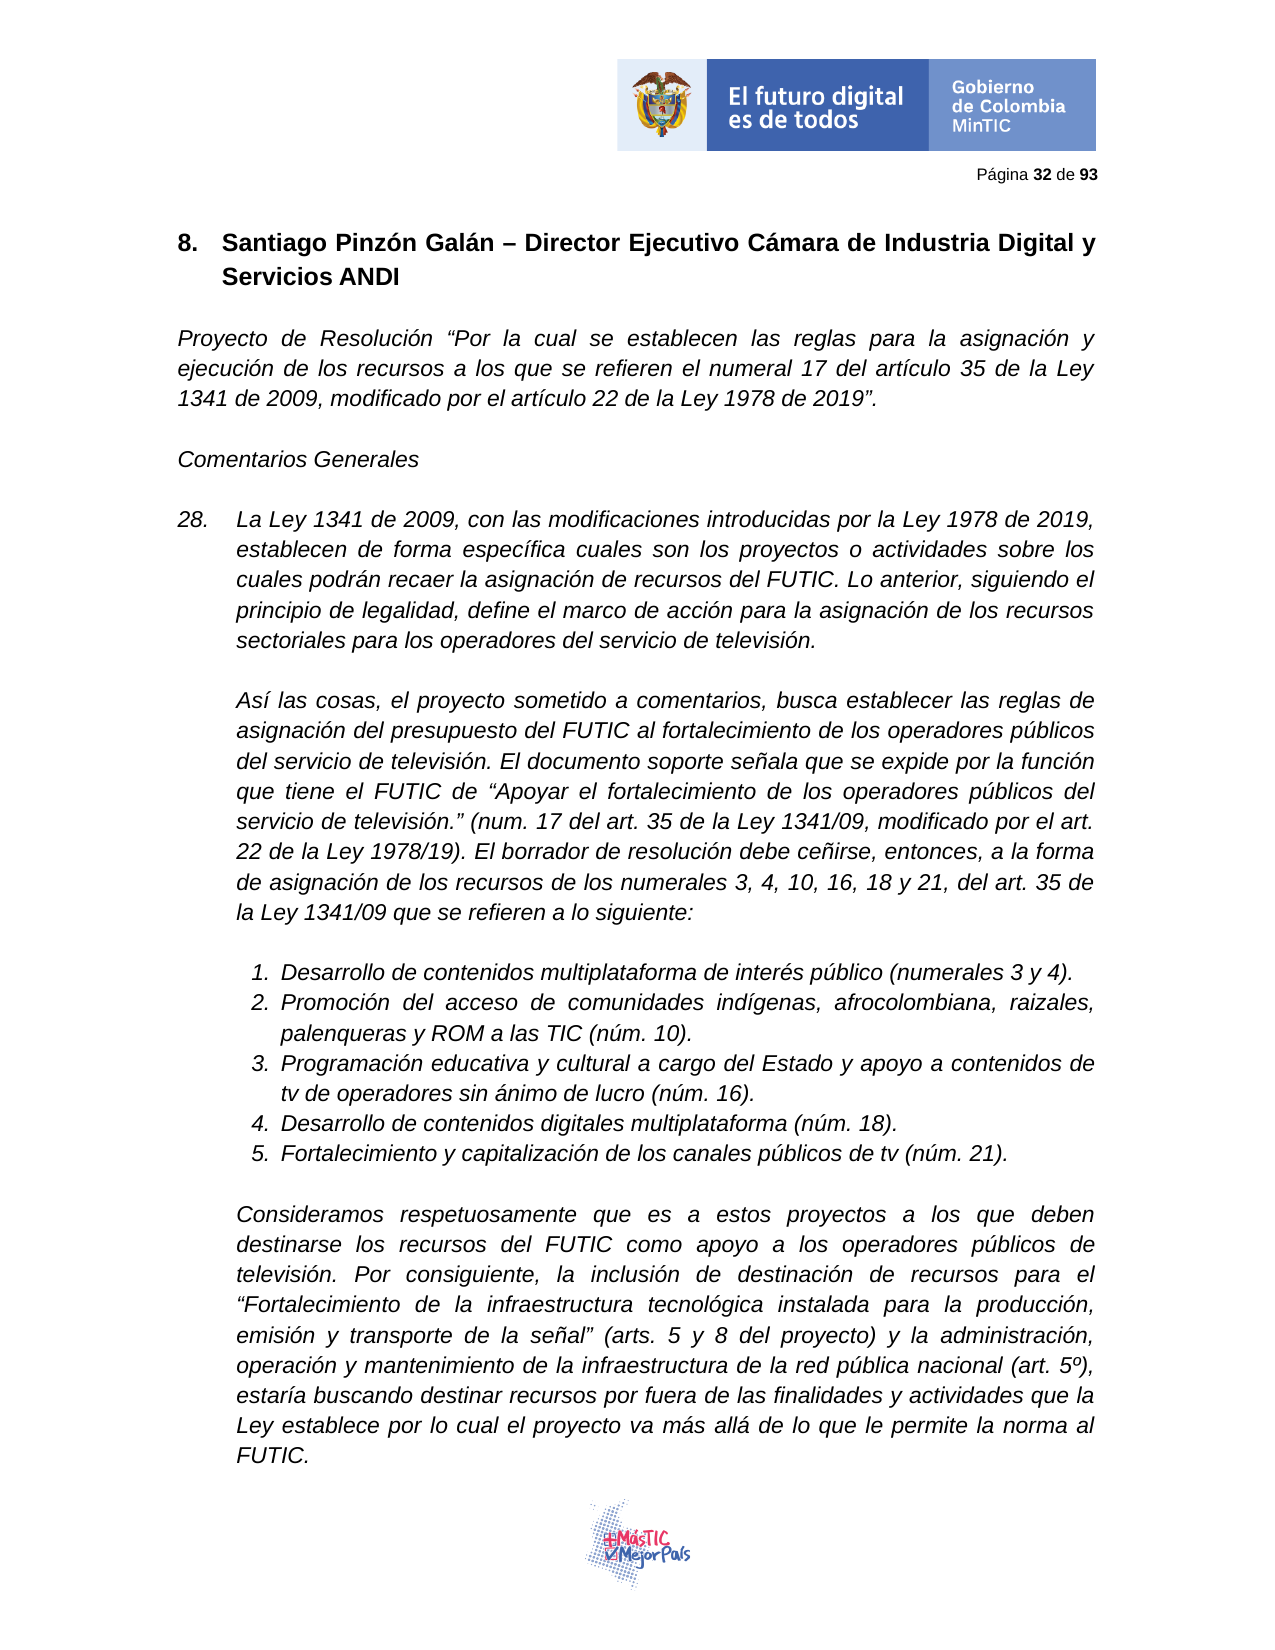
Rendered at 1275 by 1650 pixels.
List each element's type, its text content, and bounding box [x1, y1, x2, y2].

text Consideramos respetuosamente que es a estos proyectos a los que deben destinarse los recursos del FUTIC como apoyo a los operadores públicos de televisión. Por consiguiente, la inclusión de destinación de recursos para el “Fortalecimiento de la infraestructura tecnológica instalada para la producción, emisión y transporte de la señal” (arts. 5 y 8 del proyecto) y la administración, operación y mantenimiento de la infraestructura de la red pública nacional (art. 5º), estaría buscando destinar recursos por fuera de las finalidades y actividades que la Ley establece por lo cual el proyecto va más allá de lo que le permite la norma al FUTIC. [236, 1201, 1098, 1469]
text 4. Desarrollo de contenidos digitales multiplataforma (núm. 18). [251, 1110, 1098, 1136]
text 2. Promoción del acceso de comunidades indígenas, afrocolombiana, raizales, palenqueras y ROM a las TIC (núm. 10). [251, 989, 1098, 1046]
text 3. Programación educativa y cultural a cargo del Estado y apoyo a contenidos de tv de operadores sin ánimo de lucro (núm. 16). [251, 1050, 1098, 1106]
text Comentarios Generales [177, 446, 1098, 472]
text 5. Fortalecimiento y capitalización de los canales públicos de tv (núm. 21). [251, 1140, 1098, 1167]
subtitle Santiago Pinzón Galán – Director Ejecutivo Cámara de Industria Digital y Servicios ANDI [177, 228, 1098, 290]
list La Ley 1341 de 2009, con las modificaciones introducidas por la Ley 1978 de 2019, establecen de forma específica cuales son los proyectos o actividades sobre los cuales podrán recaer la asignación de recursos del FUTIC. Lo anterior, siguiendo el principio de legalidad, define el marco de acción para la asignación de los recursos sectoriales para los operadores del servicio de televisión. [177, 506, 1098, 653]
text 1. Desarrollo de contenidos multiplataforma de interés público (numerales 3 y 4). [251, 959, 1098, 985]
picture [584, 1499, 691, 1591]
text Así las cosas, el proyecto sometido a comentarios, busca establecer las reglas de asignación del presupuesto del FUTIC al fortalecimiento de los operadores públicos del servicio de televisión. El documento soporte señala que se expide por la función que tiene el FUTIC de “Apoyar el fortalecimiento de los operadores públicos del servicio de televisión.” (num. 17 del art. 35 de la Ley 1341/09, modificado por el art. 22 de la Ley 1978/19). El borrador de resolución debe ceñirse, entonces, a la forma de asignación de los recursos de los numerales 3, 4, 10, 16, 18 y 21, del art. 35 de la Ley 1341/09 que se refieren a lo siguiente: [236, 687, 1098, 925]
picture [617, 59, 1098, 151]
text Proyecto de Resolución “Por la cual se establecen las reglas para la asignación y ejecución de los recursos a los que se refieren el numeral 17 del artículo 35 de la Ley 1341 de 2009, modificado por el artículo 22 de la Ley 1978 de 2019”. [177, 325, 1098, 411]
